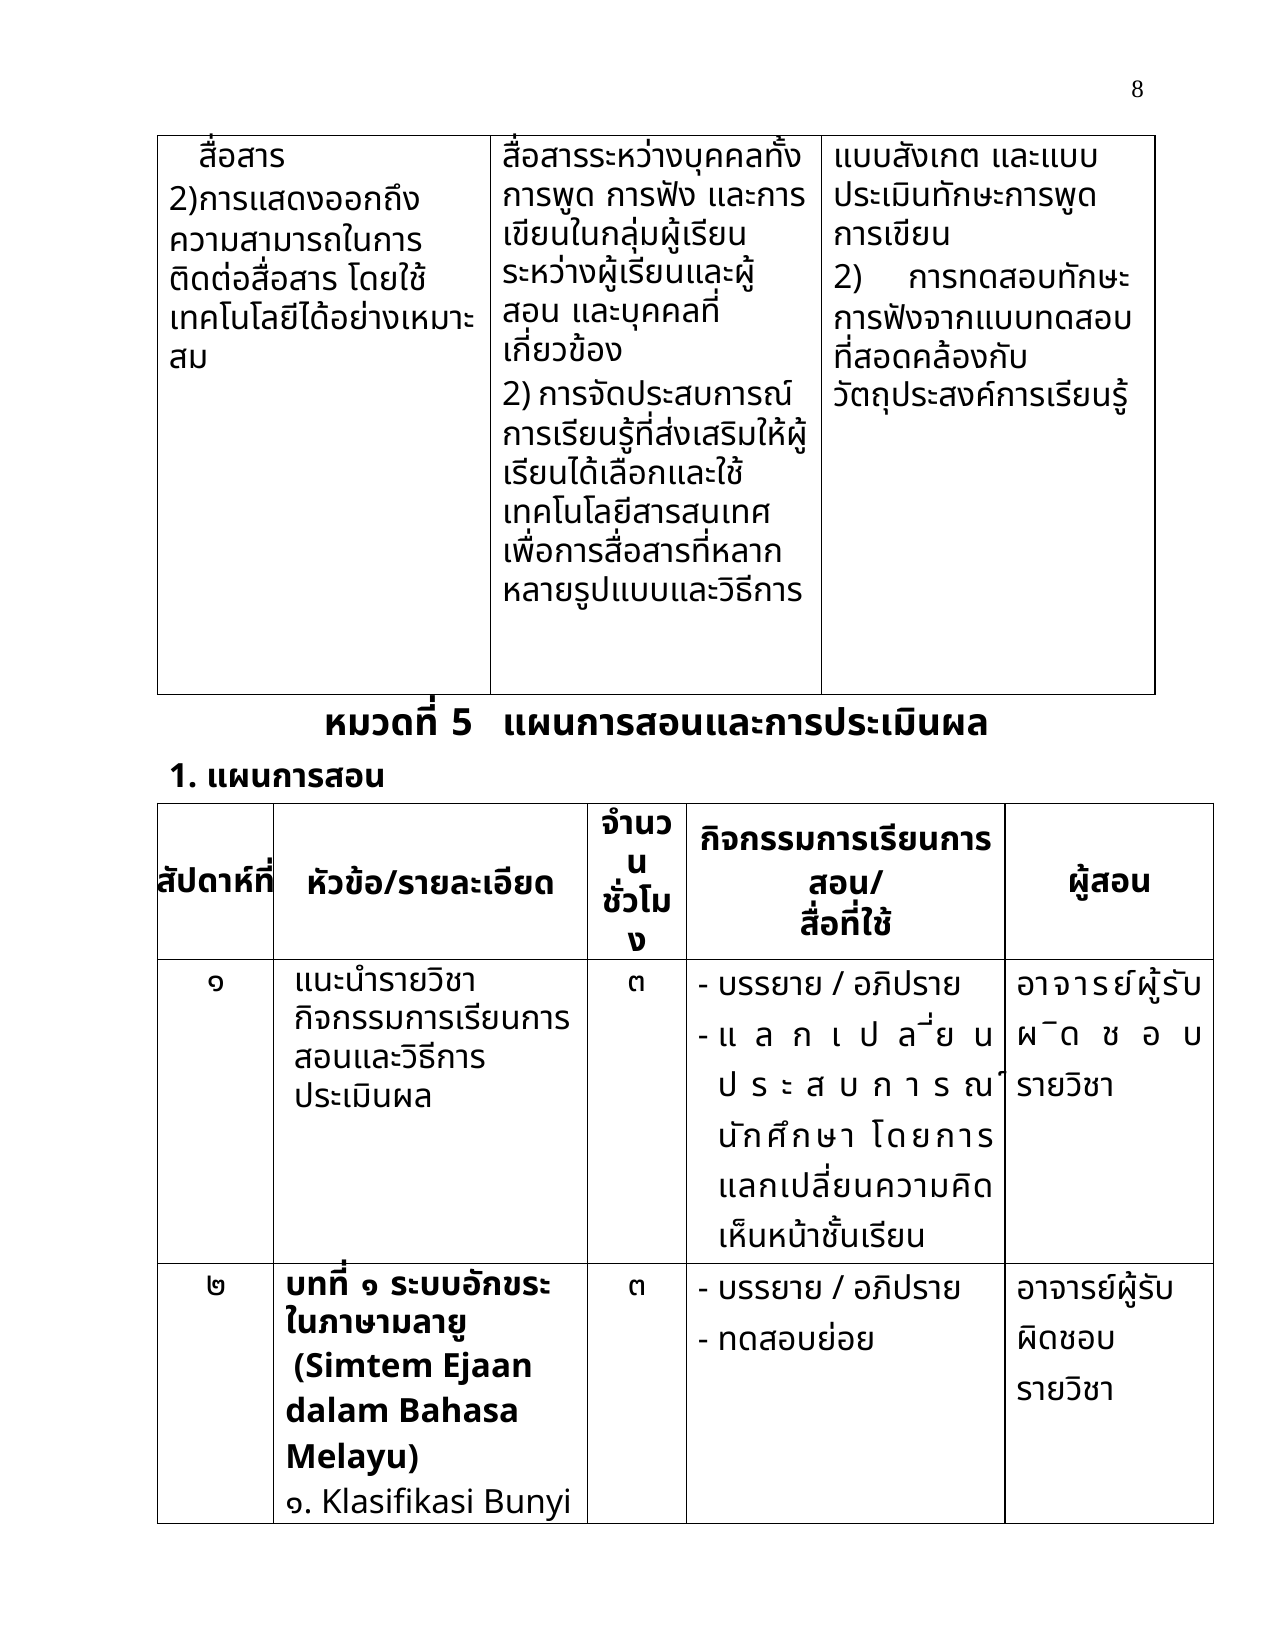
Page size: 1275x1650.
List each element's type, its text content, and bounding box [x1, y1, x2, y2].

table_header สัปดาห์ที่ [158, 804, 273, 959]
table_cell บรรยาย / อภิปราย แลกเปลี่ยนประสบการณ์นักศึกษา โดยการแลกเปลี่ยนความคิดเห็นหน้าชั้นเรียน [687, 960, 1004, 1263]
table_header หัวข้อ/รายละเอียด [274, 804, 587, 959]
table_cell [687, 1264, 1004, 1523]
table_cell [274, 1264, 587, 1523]
text 1. แผนการสอน [169, 752, 1144, 802]
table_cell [491, 136, 821, 694]
table_cell ๒ [158, 1264, 273, 1523]
table_cell แนะนำรายวิชา กิจกรรมการเรียนการสอนและวิธีการประเมินผล [274, 960, 587, 1263]
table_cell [158, 136, 490, 694]
table_cell ๓ [588, 960, 686, 1263]
text หมวดที่ 5 แผนการสอนและการประเมินผล [169, 695, 1144, 752]
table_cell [822, 136, 1154, 694]
table_header ผู้สอน [1006, 804, 1213, 959]
table_cell ๓ [588, 1264, 686, 1523]
table_cell อาจารย์ผู้รับผิดชอบรายวิชา [1006, 960, 1213, 1263]
table_cell ๑ [158, 960, 273, 1263]
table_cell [1006, 1264, 1213, 1523]
table_header จำนวนชั่วโมง [588, 804, 686, 959]
table_header กิจกรรมการเรียนการสอน/ สื่อที่ใช้ [687, 804, 1004, 959]
